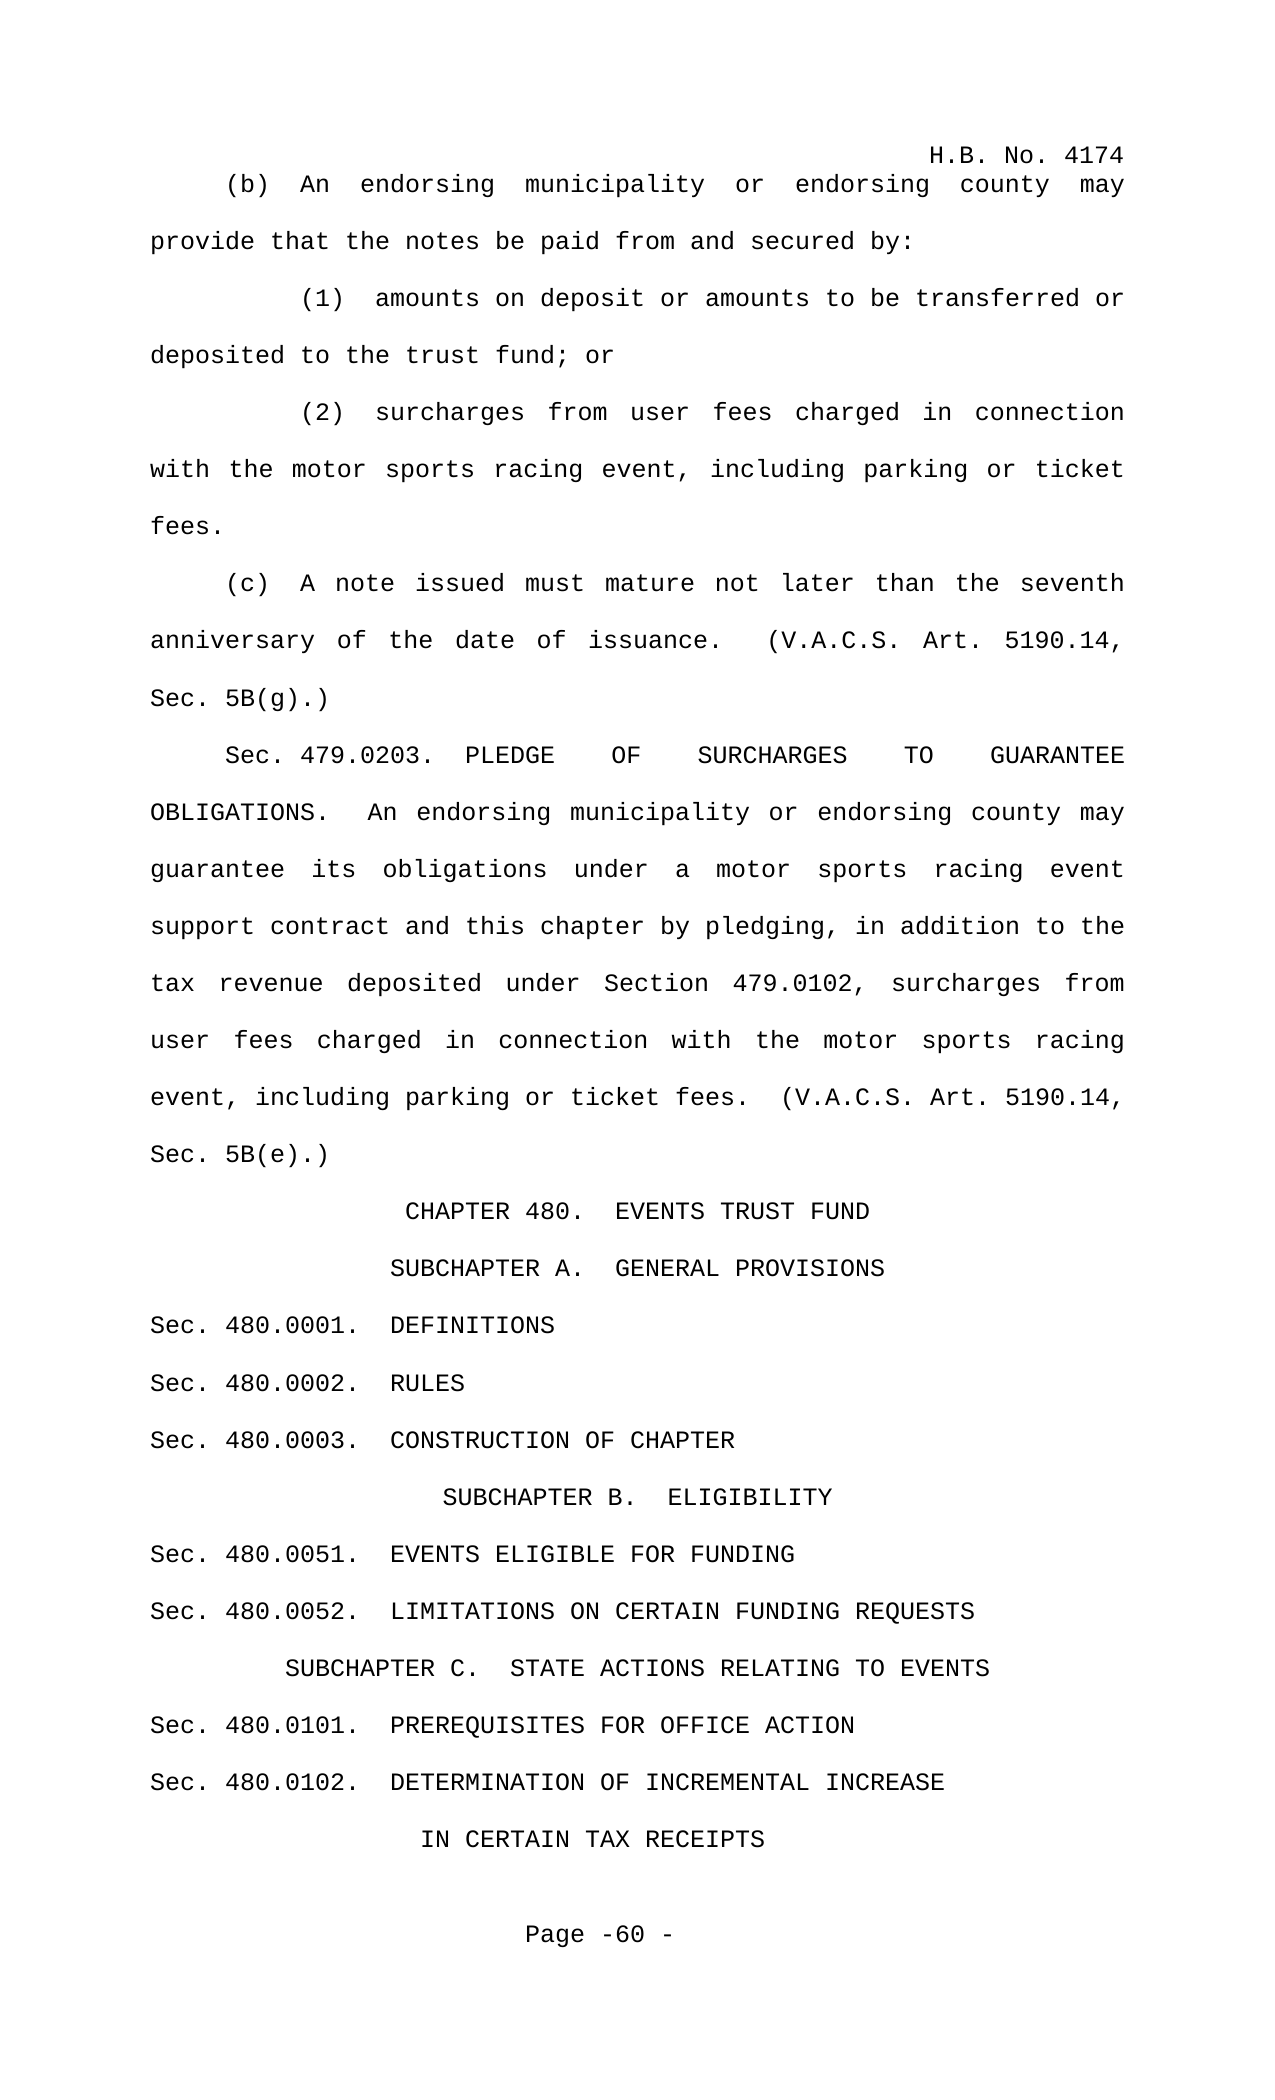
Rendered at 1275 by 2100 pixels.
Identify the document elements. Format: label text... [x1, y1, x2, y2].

text (c) A note issued must mature not later than the seventh anniversary of the date of issuance. (V.A.C.S. Art. 5190.14, Sec. 5B(g).) [150, 571, 1125, 713]
text (1) amounts on deposit or amounts to be transferred or deposited to the trust fund; or [150, 285, 1125, 371]
text Sec. 480.0003. CONSTRUCTION OF CHAPTER [150, 1427, 1125, 1456]
text IN CERTAIN TAX RECEIPTS [150, 1827, 1125, 1855]
text CHAPTER 480. EVENTS TRUST FUND [150, 1199, 1125, 1227]
text Sec. 480.0001. DEFINITIONS [150, 1313, 1125, 1341]
text Sec. 480.0102. DETERMINATION OF INCREMENTAL INCREASE [150, 1769, 1125, 1798]
text SUBCHAPTER B. ELIGIBILITY [150, 1484, 1125, 1513]
text SUBCHAPTER A. GENERAL PROVISIONS [150, 1256, 1125, 1284]
text Sec. 479.0203. PLEDGE OF SURCHARGES TO GUARANTEE OBLIGATIONS. An endorsing municipality or endorsing county may guarantee its obligations under a motor sports racing event support contract and this chapter by pledging, in addition to the tax revenue deposited under Section 479.0102, surcharges from user fees charged in connection with the motor sports racing event, including parking or ticket fees. (V.A.C.S. Art. 5190.14, Sec. 5B(e).) [150, 742, 1125, 1170]
text (2) surcharges from user fees charged in connection with the motor sports racing event, including parking or ticket fees. [150, 399, 1125, 542]
text Sec. 480.0101. PREREQUISITES FOR OFFICE ACTION [150, 1712, 1125, 1741]
text Sec. 480.0002. RULES [150, 1370, 1125, 1398]
text Sec. 480.0051. EVENTS ELIGIBLE FOR FUNDING [150, 1541, 1125, 1570]
text SUBCHAPTER C. STATE ACTIONS RELATING TO EVENTS [150, 1655, 1125, 1684]
text Sec. 480.0052. LIMITATIONS ON CERTAIN FUNDING REQUESTS [150, 1598, 1125, 1627]
text (b) An endorsing municipality or endorsing county may provide that the notes be paid from and secured by: [150, 171, 1125, 257]
